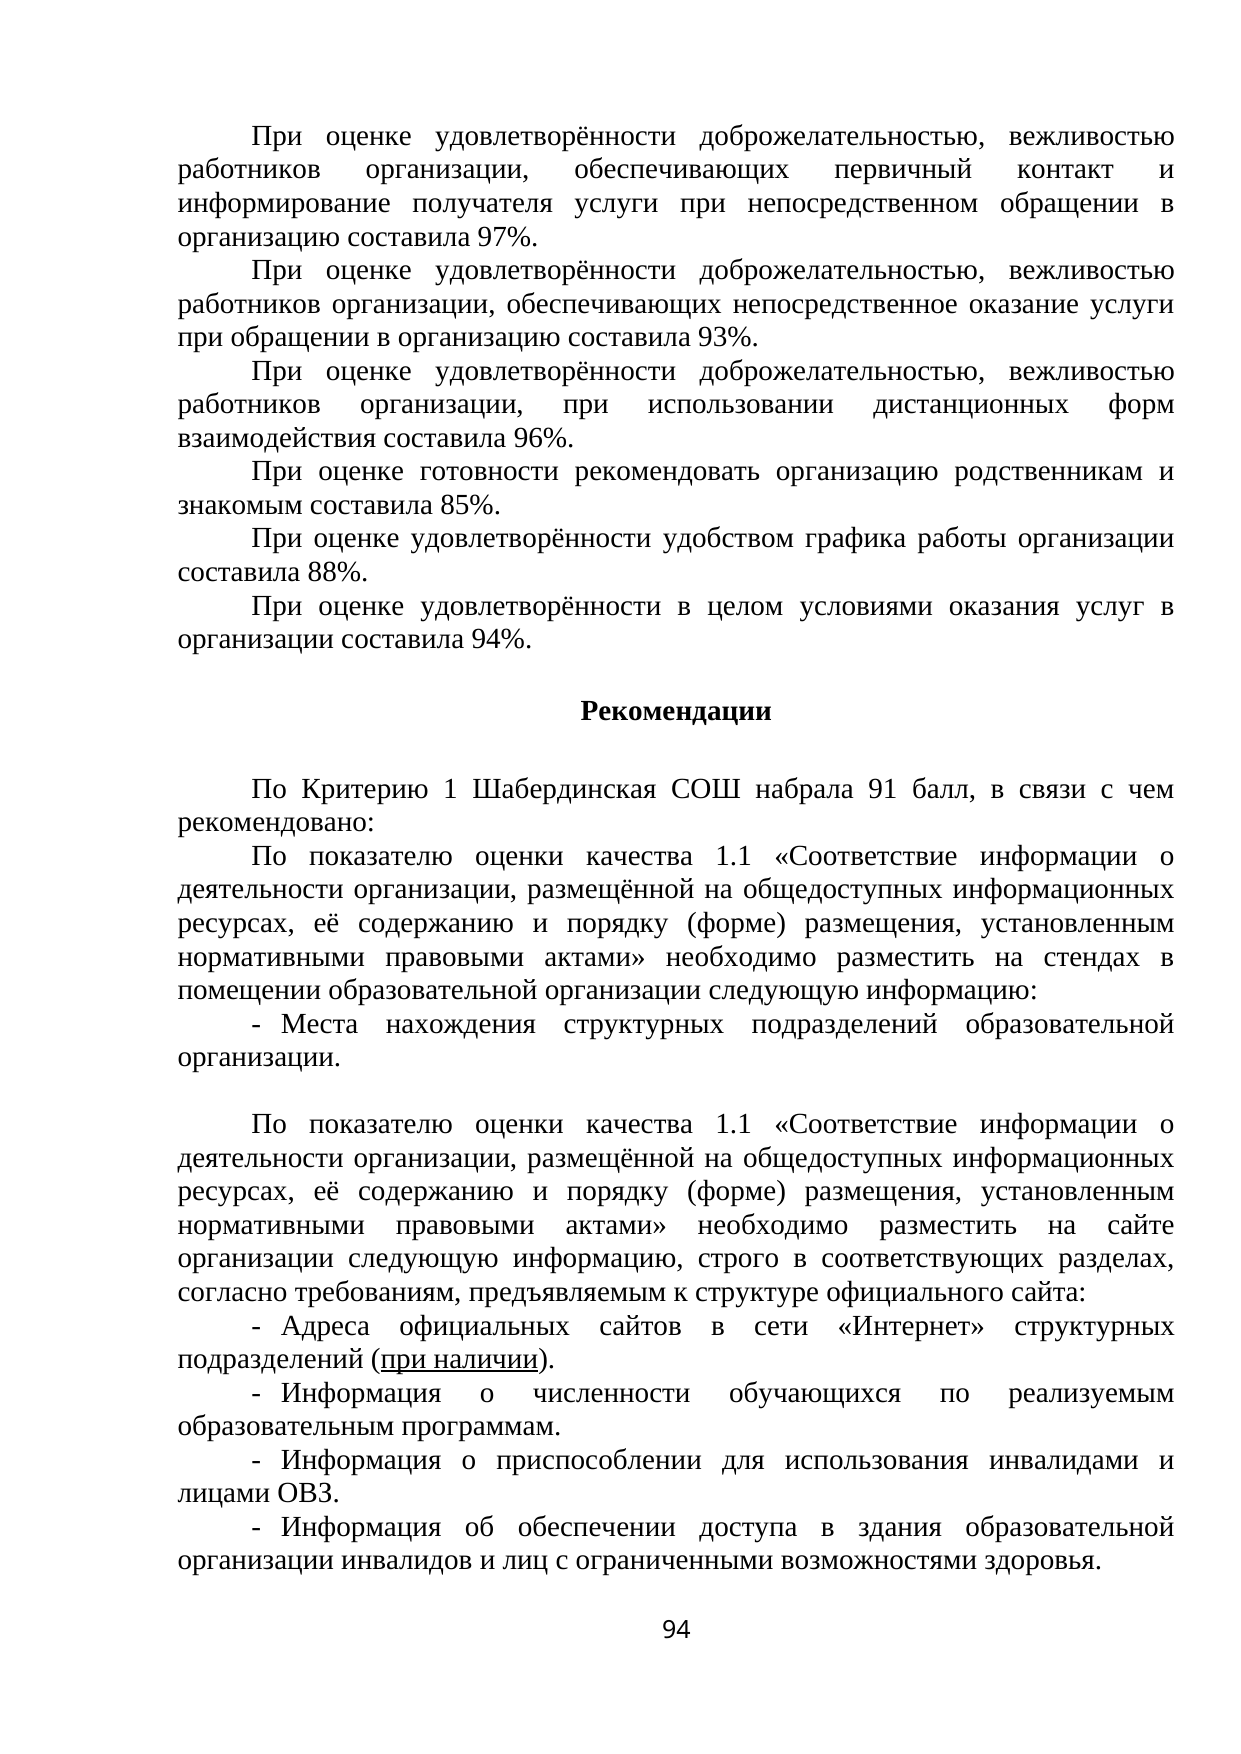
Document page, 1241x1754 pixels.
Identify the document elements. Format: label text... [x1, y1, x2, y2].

text - Информация о приспособлении для использования инвалидами и лицами ОВЗ. [177, 1442, 1175, 1509]
text По показателю оценки качества 1.1 «Соответствие информации о деятельности организации, размещённой на общедоступных информационных ресурсах, её содержанию и порядку (форме) размещения, установленным нормативными правовыми актами» необходимо разместить на стендах в помещении образовательной организации следующую информацию: [177, 838, 1175, 1006]
text - Информация об обеспечении доступа в здания образовательной организации инвалидов и лиц с ограниченными возможностями здоровья. [177, 1509, 1175, 1576]
text При оценке готовности рекомендовать организацию родственникам и знакомым составила 85%. [177, 453, 1175, 521]
text При оценке удовлетворённости в целом условиями оказания услуг в организации составила 94%. [177, 588, 1175, 655]
text По Критерию 1 Шабердинская СОШ набрала 91 балл, в связи с чем рекомендовано: [177, 771, 1175, 838]
text При оценке удовлетворённости доброжелательностью, вежливостью работников организации, обеспечивающих непосредственное оказание услуги при обращении в организацию составила 93%. [177, 252, 1175, 353]
text При оценке удовлетворённости доброжелательностью, вежливостью работников организации, обеспечивающих первичный контакт и информирование получателя услуги при непосредственном обращении в организацию составила 97%. [177, 118, 1175, 252]
text При оценке удовлетворённости удобством графика работы организации составила 88%. [177, 521, 1175, 588]
text - Места нахождения структурных подразделений образовательной организации. [177, 1006, 1175, 1073]
text - Адреса официальных сайтов в сети «Интернет» структурных подразделений (при наличии). [177, 1308, 1175, 1375]
text Рекомендации [177, 693, 1175, 727]
text По показателю оценки качества 1.1 «Соответствие информации о деятельности организации, размещённой на общедоступных информационных ресурсах, её содержанию и порядку (форме) размещения, установленным нормативными правовыми актами» необходимо разместить на сайте организации следующую информацию, строго в соответствующих разделах, согласно требованиям, предъявляемым к структуре официального сайта: [177, 1106, 1175, 1308]
text При оценке удовлетворённости доброжелательностью, вежливостью работников организации, при использовании дистанционных форм взаимодействия составила 96%. [177, 353, 1175, 453]
text - Информация о численности обучающихся по реализуемым образовательным программам. [177, 1375, 1175, 1442]
